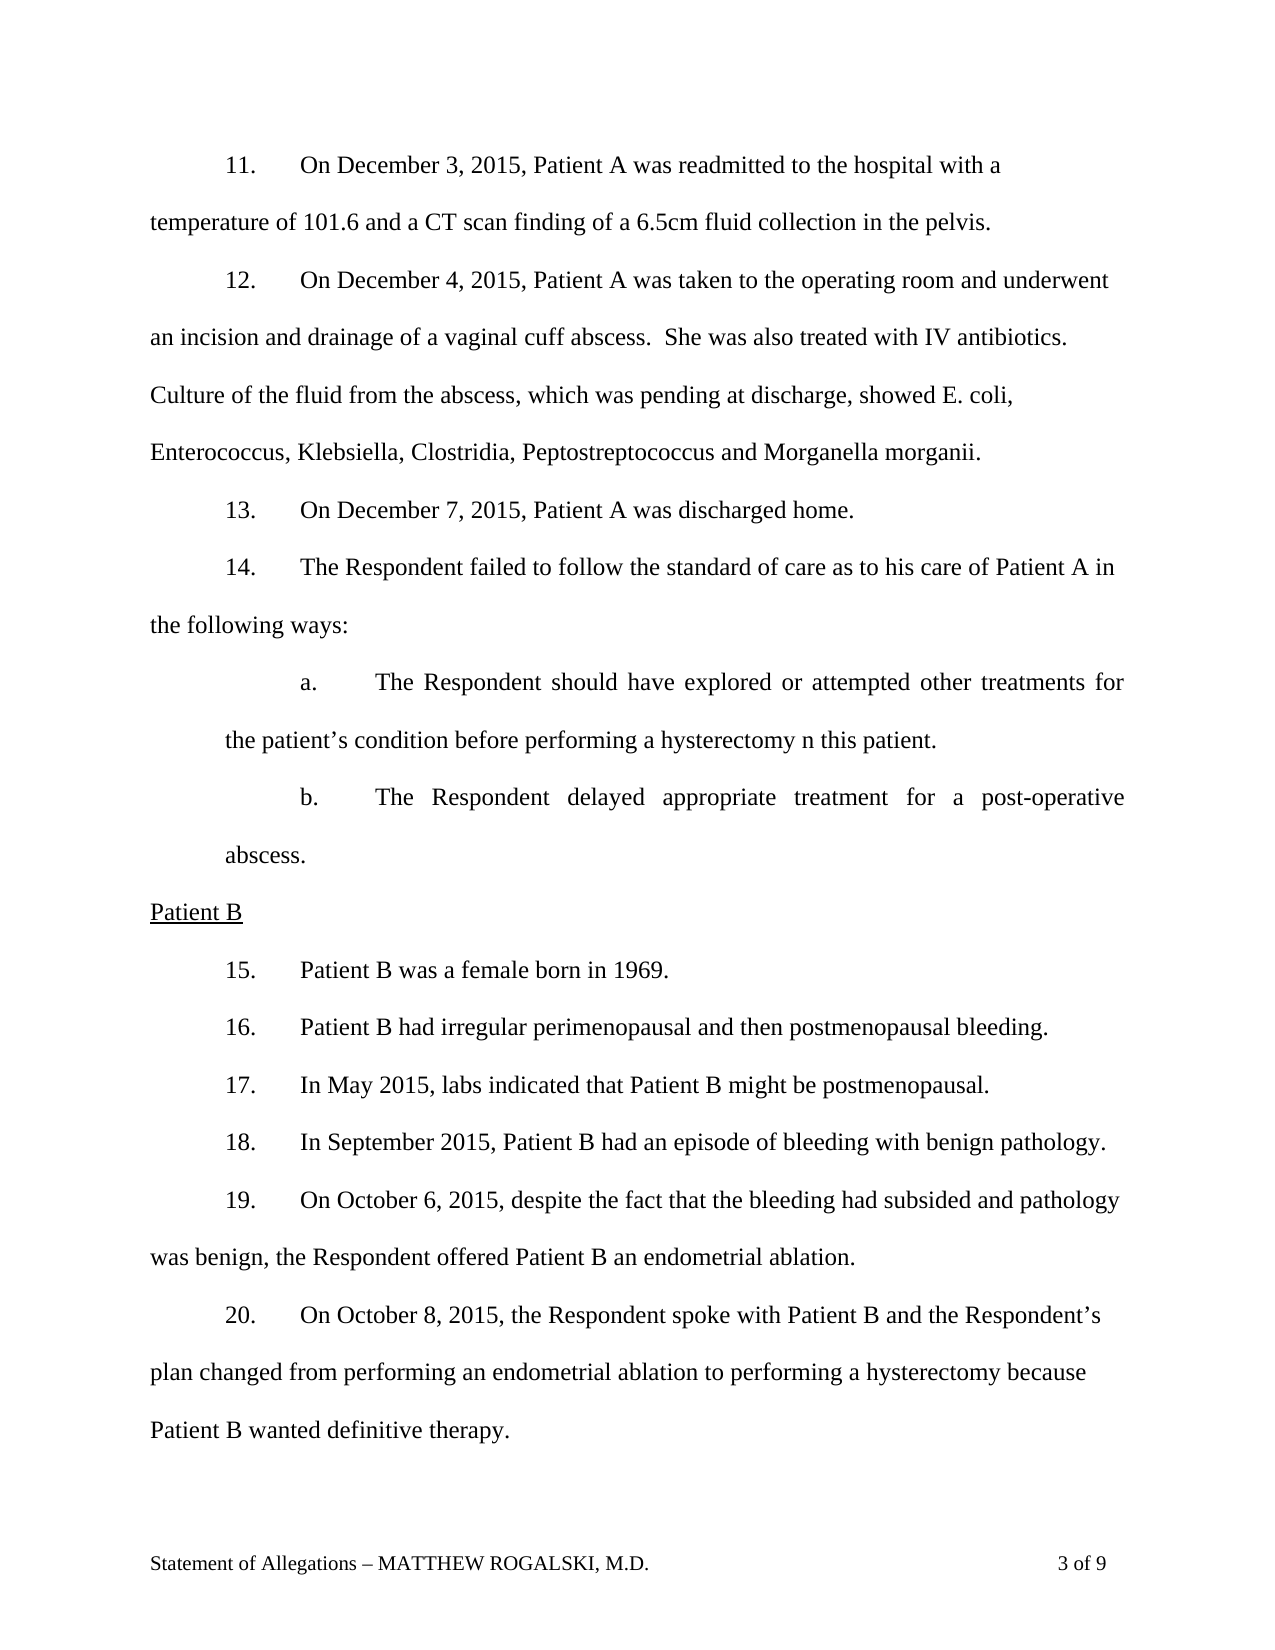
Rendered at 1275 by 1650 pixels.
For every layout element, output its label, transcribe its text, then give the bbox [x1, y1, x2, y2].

list The Respondent failed to follow the standard of care as to his care of Patient A in the following ways: [150, 552, 1125, 639]
list The Respondent delayed appropriate treatment for a post-operative abscess. [225, 782, 1125, 869]
list On December 3, 2015, Patient A was readmitted to the hospital with a temperature of 101.6 and a CT scan finding of a 6.5cm fluid collection in the pelvis. [150, 150, 1125, 236]
list Patient B had irregular perimenopausal and then postmenopausal bleeding. [150, 1012, 1125, 1041]
list Patient B was a female born in 1969. [150, 955, 1125, 984]
list On October 6, 2015, despite the fact that the bleeding had subsided and pathology was benign, the Respondent offered Patient B an endometrial ablation. [150, 1185, 1125, 1271]
text Patient B [150, 897, 1125, 926]
list The Respondent should have explored or attempted other treatments for the patient’s condition before performing a hysterectomy n this patient. [225, 667, 1125, 754]
list On December 4, 2015, Patient A was taken to the operating room and underwent an incision and drainage of a vaginal cuff abscess. She was also treated with IV antibiotics. Culture of the fluid from the abscess, which was pending at discharge, showed E. coli, Enterococcus, Klebsiella, Clostridia, Peptostreptococcus and Morganella morganii. [150, 265, 1125, 466]
list On October 8, 2015, the Respondent spoke with Patient B and the Respondent’s plan changed from performing an endometrial ablation to performing a hysterectomy because Patient B wanted definitive therapy. [150, 1300, 1125, 1444]
list On December 7, 2015, Patient A was discharged home. [150, 495, 1125, 524]
list In September 2015, Patient B had an episode of bleeding with benign pathology. [150, 1127, 1125, 1156]
list In May 2015, labs indicated that Patient B might be postmenopausal. [150, 1070, 1125, 1099]
